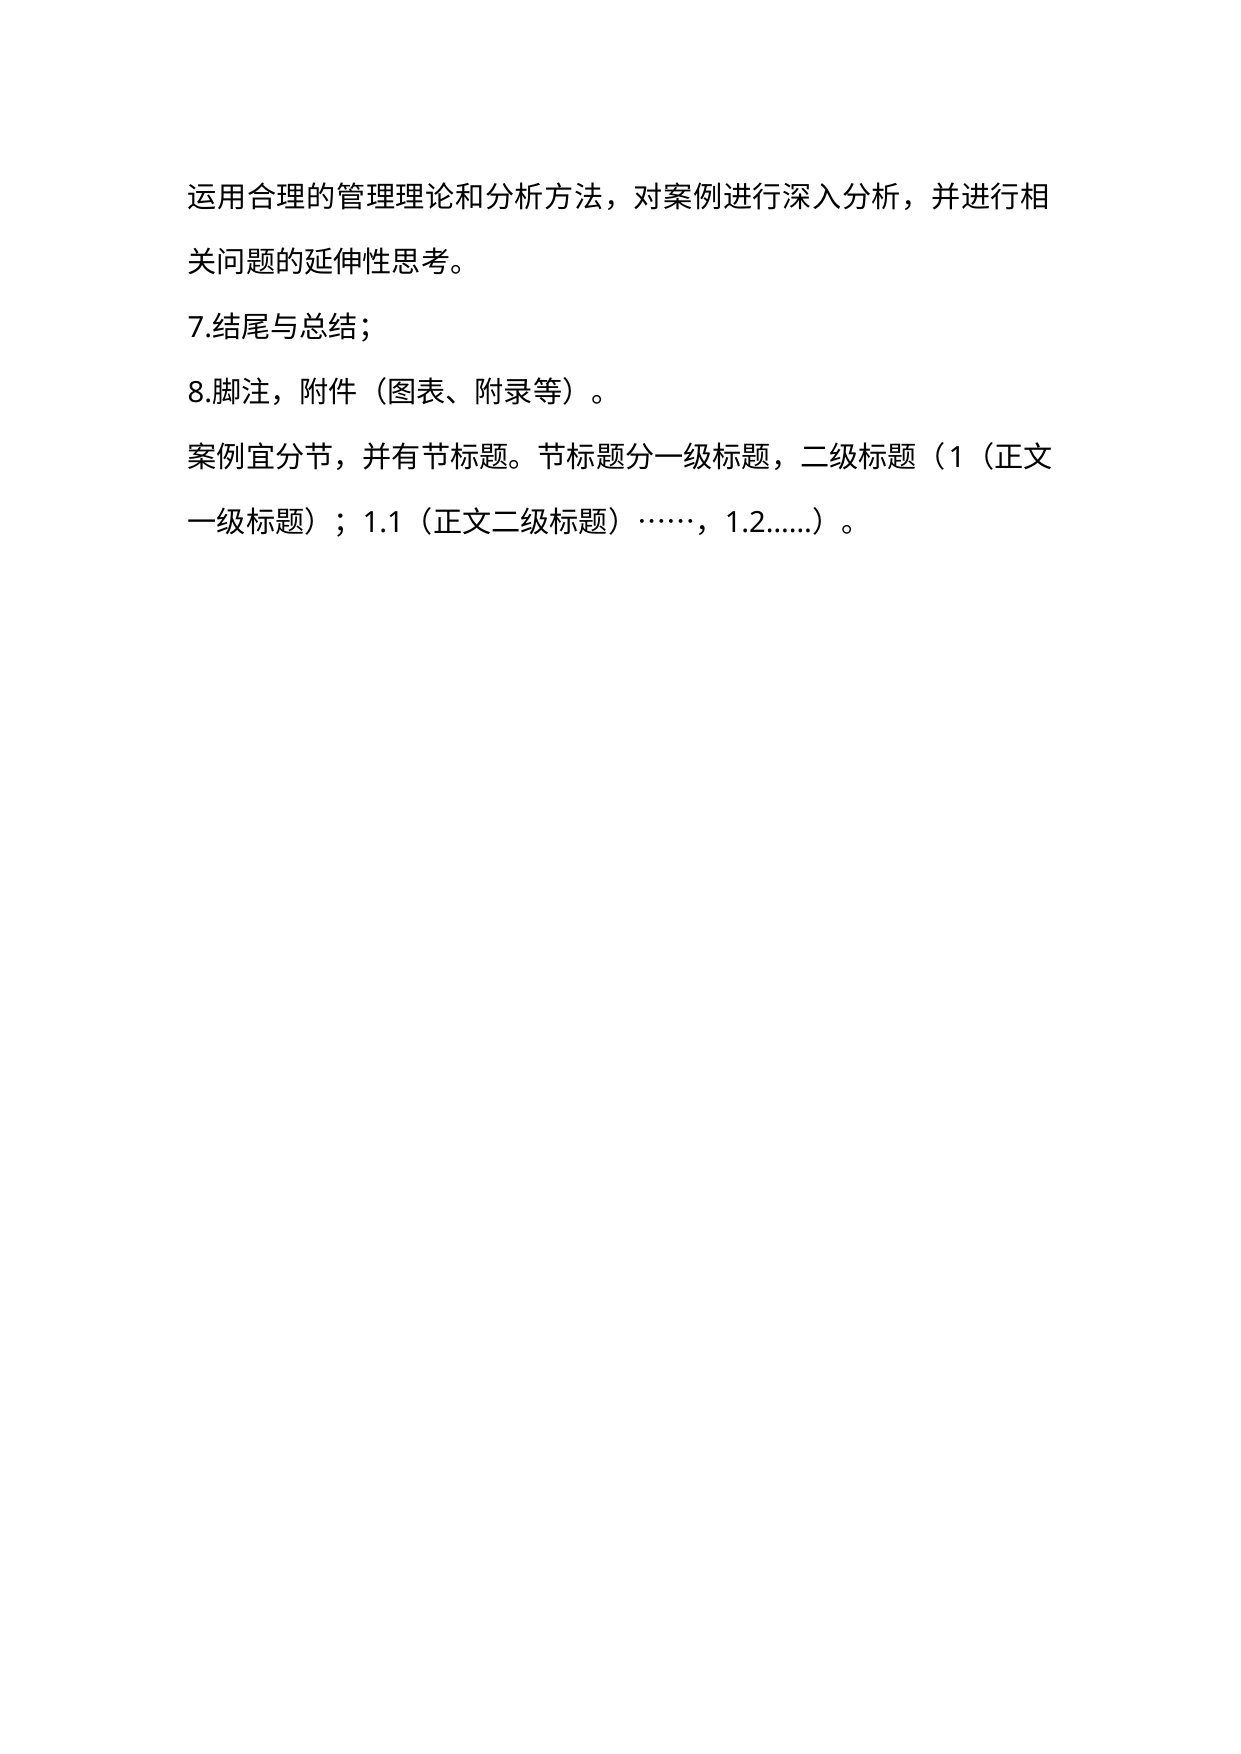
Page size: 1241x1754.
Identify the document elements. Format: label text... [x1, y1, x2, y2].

text 案例宜分节，并有节标题。节标题分一级标题，二级标题（1（正文一级标题）；1.1（正文二级标题）……，1.2……）。 [187, 422, 1053, 552]
text 运用合理的管理理论和分析方法，对案例进行深入分析，并进行相关问题的延伸性思考。 [187, 162, 1053, 292]
text 7.结尾与总结； [187, 292, 1053, 357]
text 8.脚注，附件（图表、附录等）。 [187, 357, 1053, 422]
